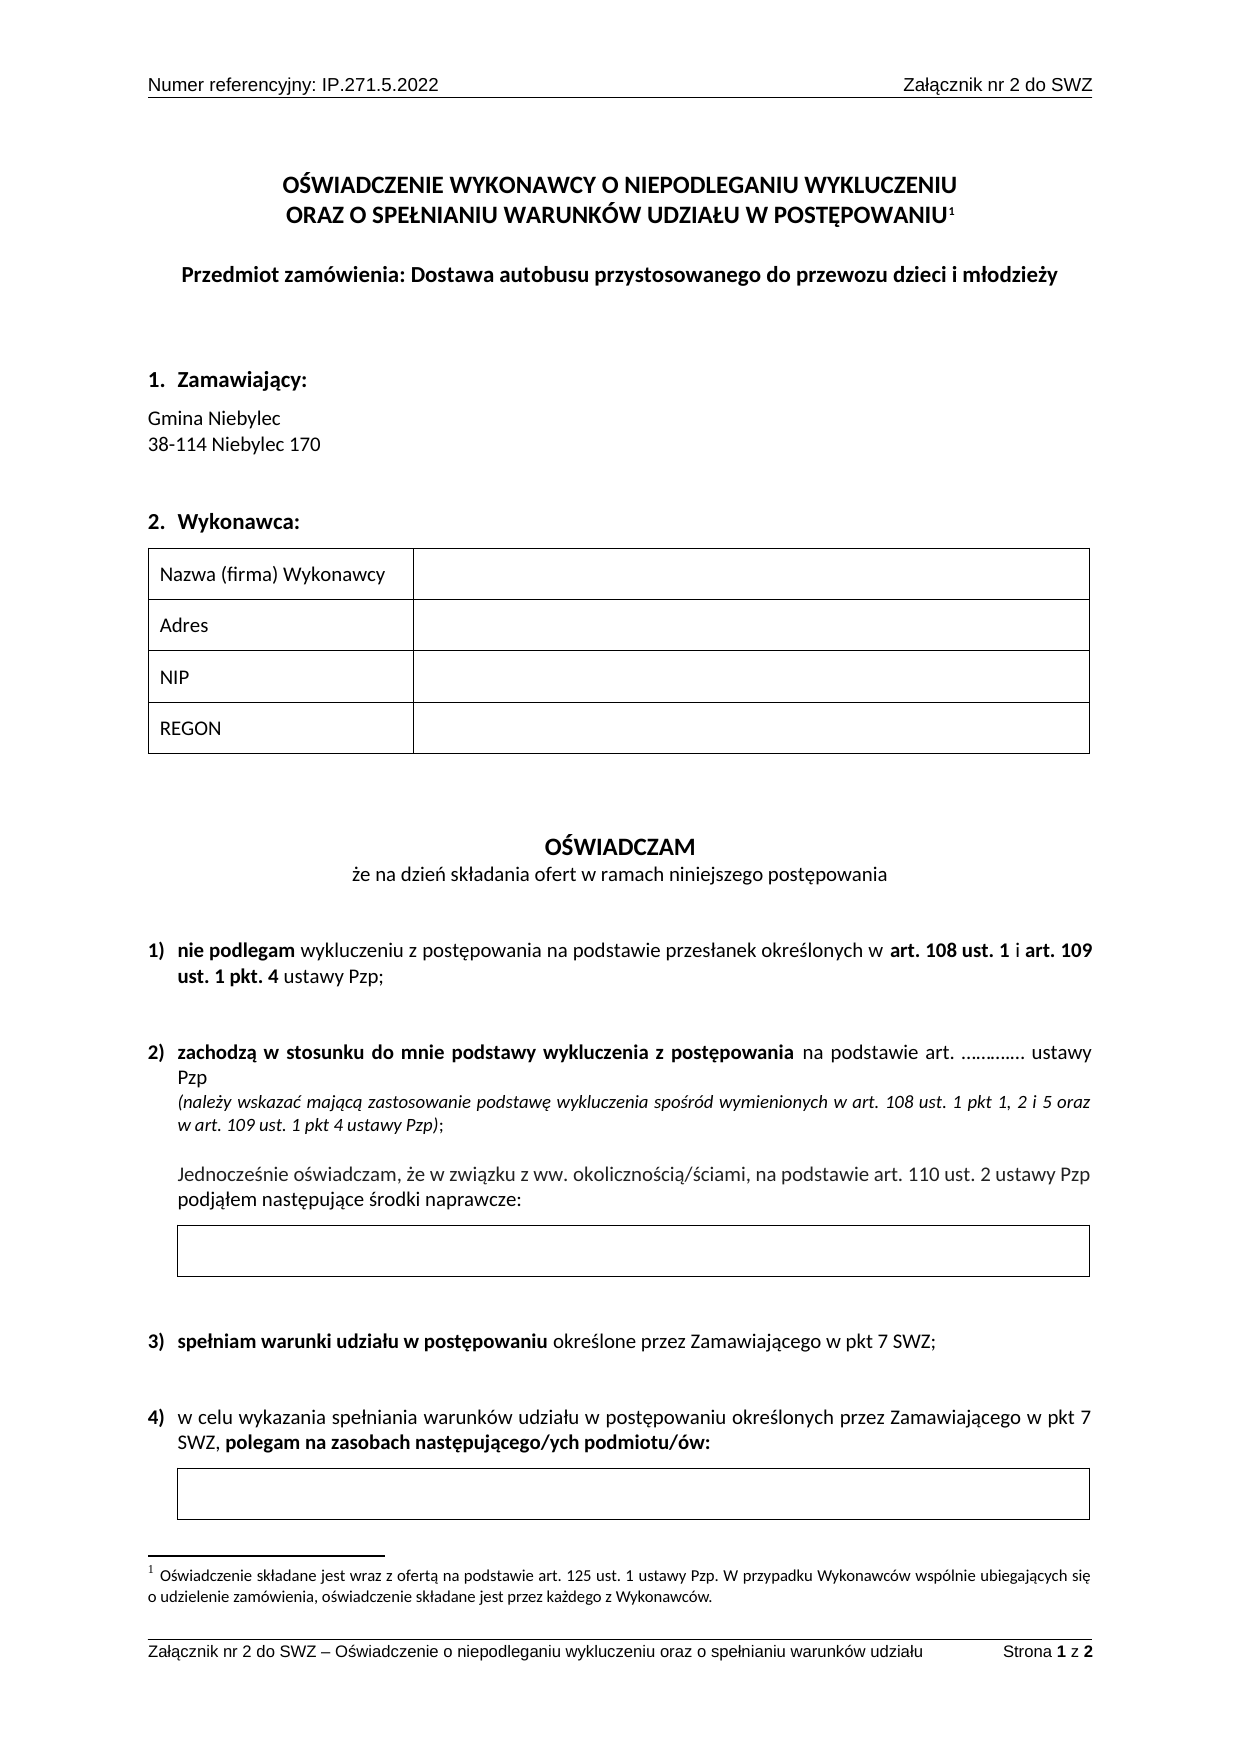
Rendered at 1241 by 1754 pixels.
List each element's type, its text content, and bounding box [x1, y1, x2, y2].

list w celu wykazania spełniania warunków udziału w postępowaniu określonych przez Zamawiającego w pkt 7 SWZ, polegam na zasobach następującego/ych podmiotu/ów: [148, 1404, 1092, 1455]
text OŚWIADCZENIE WYKONAWCY O NIEPODLEGANIU WYKLUCZENIU [148, 169, 1092, 199]
text 38-114 Niebylec 170 [148, 431, 1092, 456]
list spełniam warunki udziału w postępowaniu określone przez Zamawiającego w pkt 7 SWZ; [148, 1328, 1092, 1353]
table_cell [414, 651, 1089, 702]
text ORAZ O SPEŁNIANIU WARUNKÓW UDZIAŁU W POSTĘPOWANIU [148, 199, 1092, 230]
text że na dzień składania ofert w ramach niniejszego postępowania [148, 861, 1092, 887]
table_header [178, 1469, 1089, 1519]
text Jednocześnie oświadczam, że w związku z ww. okolicznością/ściami, na podstawie art. 110 ust. 2 ustawy Pzp podjąłem następujące środki naprawcze: [177, 1161, 1092, 1212]
table_cell NIP [149, 651, 413, 702]
text Gmina Niebylec [148, 405, 1092, 431]
list Zamawiający: [148, 365, 1092, 393]
table_cell Adres [149, 600, 413, 650]
table_cell [414, 600, 1089, 650]
table_cell REGON [149, 703, 413, 753]
list nie podlegam wykluczeniu z postępowania na podstawie przesłanek określonych w art. 108 ust. 1 i art. 109 ust. 1 pkt. 4 ustawy Pzp; [148, 937, 1092, 988]
table_cell [414, 703, 1089, 753]
list zachodzą w stosunku do mnie podstawy wykluczenia z postępowania na podstawie art. ……….… ustawy Pzp [148, 1039, 1092, 1090]
table_header [178, 1226, 1089, 1276]
text Przedmiot zamówienia: Dostawa autobusu przystosowanego do przewozu dzieci i młodzieży [148, 261, 1092, 288]
list Wykonawca: [148, 507, 1092, 535]
text OŚWIADCZAM [148, 831, 1092, 861]
table_header Nazwa (firma) Wykonawcy [149, 549, 413, 599]
table_header [414, 549, 1089, 599]
text (należy wskazać mającą zastosowanie podstawę wykluczenia spośród wymienionych w art. 108 ust. 1 pkt 1, 2 i 5 oraz w art. 109 ust. 1 pkt 4 ustawy Pzp); [177, 1090, 1092, 1136]
